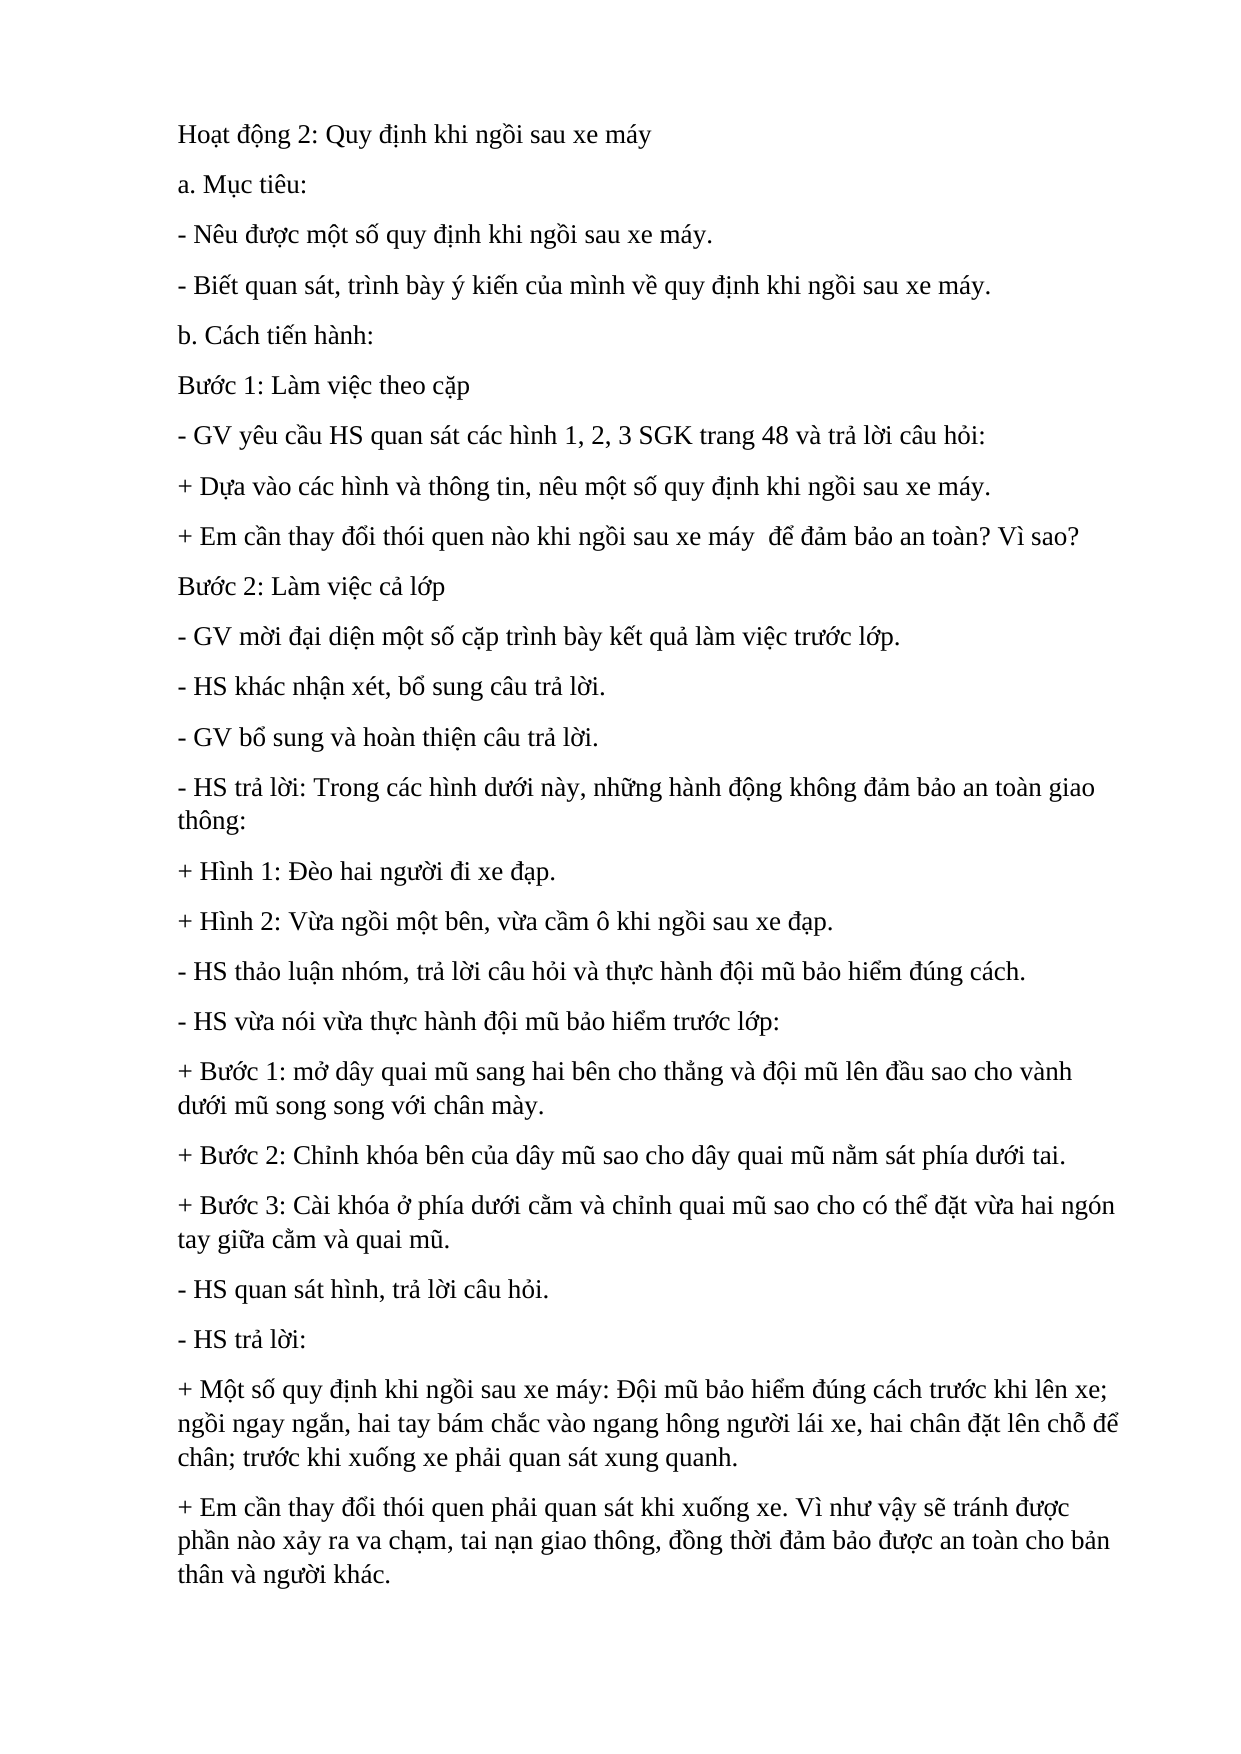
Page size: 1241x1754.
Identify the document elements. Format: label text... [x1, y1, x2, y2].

text - HS quan sát hình, trả lời câu hỏi. [177, 1273, 1122, 1304]
text - GV yêu cầu HS quan sát các hình 1, 2, 3 SGK trang 48 và trả lời câu hỏi: [177, 419, 1122, 451]
text + Em cần thay đổi thói quen nào khi ngồi sau xe máy để đảm bảo an toàn? Vì sao? [177, 520, 1122, 551]
text Bước 2: Làm việc cả lớp [177, 570, 1122, 601]
text + Dựa vào các hình và thông tin, nêu một số quy định khi ngồi sau xe máy. [177, 469, 1122, 501]
text - GV bổ sung và hoàn thiện câu trả lời. [177, 721, 1122, 752]
text - Biết quan sát, trình bày ý kiến của mình về quy định khi ngồi sau xe máy. [177, 269, 1122, 300]
text + Hình 2: Vừa ngồi một bên, vừa cầm ô khi ngồi sau xe đạp. [177, 905, 1122, 936]
text - GV mời đại diện một số cặp trình bày kết quả làm việc trước lớp. [177, 620, 1122, 651]
text + Bước 2: Chỉnh khóa bên của dây mũ sao cho dây quai mũ nằm sát phía dưới tai. [177, 1139, 1122, 1170]
text Hoạt động 2: Quy định khi ngồi sau xe máy [177, 118, 1122, 149]
text + Hình 1: Đèo hai người đi xe đạp. [177, 854, 1122, 886]
text - HS khác nhận xét, bổ sung câu trả lời. [177, 670, 1122, 702]
text a. Mục tiêu: [177, 168, 1122, 199]
text + Bước 1: mở dây quai mũ sang hai bên cho thẳng và đội mũ lên đầu sao cho vành dưới mũ song song với chân mày. [177, 1055, 1122, 1120]
text + Em cần thay đổi thói quen phải quan sát khi xuống xe. Vì như vậy sẽ tránh được phần nào xảy ra va chạm, tai nạn giao thông, đồng thời đảm bảo được an toàn cho bản thân và người khác. [177, 1491, 1122, 1589]
text + Bước 3: Cài khóa ở phía dưới cằm và chỉnh quai mũ sao cho có thể đặt vừa hai ngón tay giữa cằm và quai mũ. [177, 1189, 1122, 1254]
text - HS trả lời: [177, 1323, 1122, 1354]
text - Nêu được một số quy định khi ngồi sau xe máy. [177, 218, 1122, 250]
text + Một số quy định khi ngồi sau xe máy: Đội mũ bảo hiểm đúng cách trước khi lên xe; ngồi ngay ngắn, hai tay bám chắc vào ngang hông người lái xe, hai chân đặt lên chỗ để chân; trước khi xuống xe phải quan sát xung quanh. [177, 1373, 1122, 1472]
text - HS vừa nói vừa thực hành đội mũ bảo hiểm trước lớp: [177, 1005, 1122, 1036]
text - HS trả lời: Trong các hình dưới này, những hành động không đảm bảo an toàn giao thông: [177, 771, 1122, 836]
text - HS thảo luận nhóm, trả lời câu hỏi và thực hành đội mũ bảo hiểm đúng cách. [177, 955, 1122, 986]
text Bước 1: Làm việc theo cặp [177, 369, 1122, 400]
text b. Cách tiến hành: [177, 319, 1122, 350]
